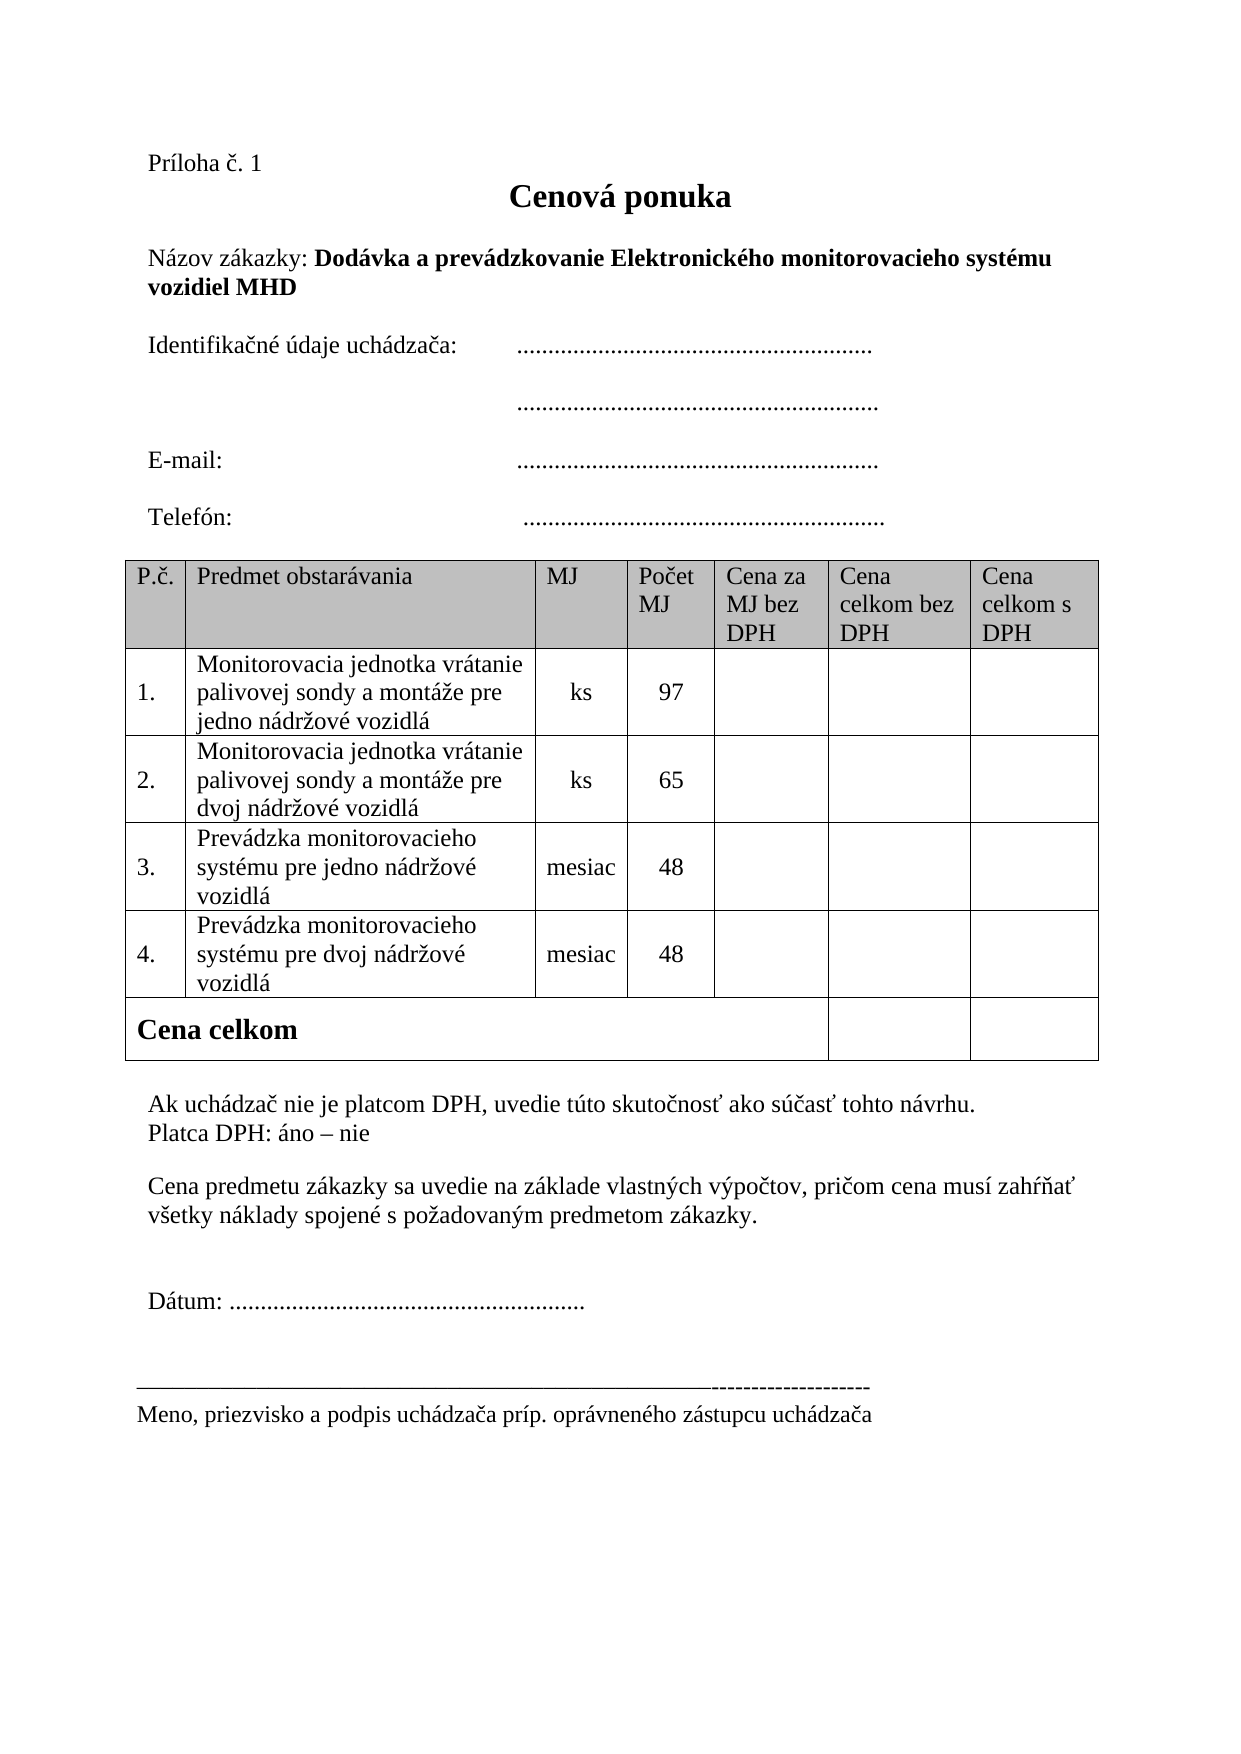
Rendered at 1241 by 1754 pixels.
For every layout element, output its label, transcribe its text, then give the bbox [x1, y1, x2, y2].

table_header Cena za MJ bez DPH [715, 561, 828, 648]
table_cell [971, 998, 1098, 1059]
table_cell [829, 649, 970, 735]
table_cell [829, 736, 970, 822]
table_cell 4. [126, 911, 185, 997]
table_cell Cena celkom [126, 998, 828, 1059]
text .......................................................... [443, 387, 1093, 416]
table_cell mesiac [536, 911, 627, 997]
table_cell 48 [628, 823, 714, 909]
table_header ––––––––––––––––––––––––––––––––––––––––––––––––-------------------- [125, 1372, 1240, 1400]
table_cell 1. [126, 649, 185, 735]
table_header Cena celkom s DPH [971, 561, 1098, 648]
table_cell [715, 911, 828, 997]
table_cell [715, 823, 828, 909]
table_cell 3. [126, 823, 185, 909]
table_cell ks [536, 649, 627, 735]
table_cell [829, 998, 970, 1059]
table_header Cena celkom bez DPH [829, 561, 970, 648]
table_cell [829, 911, 970, 997]
text Identifikačné údaje uchádzača: ......................................................... [148, 330, 1093, 358]
table_cell 65 [628, 736, 714, 822]
table_cell 97 [628, 649, 714, 735]
text Príloha č. 1 [148, 148, 1093, 176]
text E-mail: .......................................................... [148, 445, 1093, 473]
text Cena predmetu zákazky sa uvedie na základe vlastných výpočtov, pričom cena musí zahŕňať všetky náklady spojené s požadovaným predmetom zákazky. [148, 1171, 1093, 1228]
text Dátum: ......................................................... [148, 1286, 1093, 1315]
table_cell [715, 736, 828, 822]
table_cell 48 [628, 911, 714, 997]
text Platca DPH: áno – nie [148, 1118, 1093, 1147]
table_cell Prevádzka monitorovacieho systému pre jedno nádržové vozidlá [186, 823, 535, 909]
table_header MJ [536, 561, 627, 648]
table_cell [971, 911, 1098, 997]
table_cell Meno, priezvisko a podpis uchádzača príp. oprávneného zástupcu uchádzača [125, 1400, 1240, 1427]
table_cell [715, 649, 828, 735]
text Telefón: .......................................................... [148, 502, 1093, 531]
table_cell Prevádzka monitorovacieho systému pre dvoj nádržové vozidlá [186, 911, 535, 997]
table_cell [829, 823, 970, 909]
table_cell Monitorovacia jednotka vrátanie palivovej sondy a montáže pre dvoj nádržové vozidlá [186, 736, 535, 822]
table_cell 2. [126, 736, 185, 822]
text Ak uchádzač nie je platcom DPH, uvedie túto skutočnosť ako súčasť tohto návrhu. [148, 1089, 1093, 1118]
text Názov zákazky: Dodávka a prevádzkovanie Elektronického monitorovacieho systému vozidiel MHD [148, 243, 1093, 301]
table_cell [971, 736, 1098, 822]
table_header Predmet obstarávania [186, 561, 535, 648]
table_cell [971, 823, 1098, 909]
table_cell ks [536, 736, 627, 822]
table_cell [971, 649, 1098, 735]
text Cenová ponuka [148, 176, 1093, 215]
table_cell Monitorovacia jednotka vrátanie palivovej sondy a montáže pre jedno nádržové vozidlá [186, 649, 535, 735]
table_header Počet MJ [628, 561, 714, 648]
table_cell mesiac [536, 823, 627, 909]
table_header P.č. [126, 561, 185, 648]
